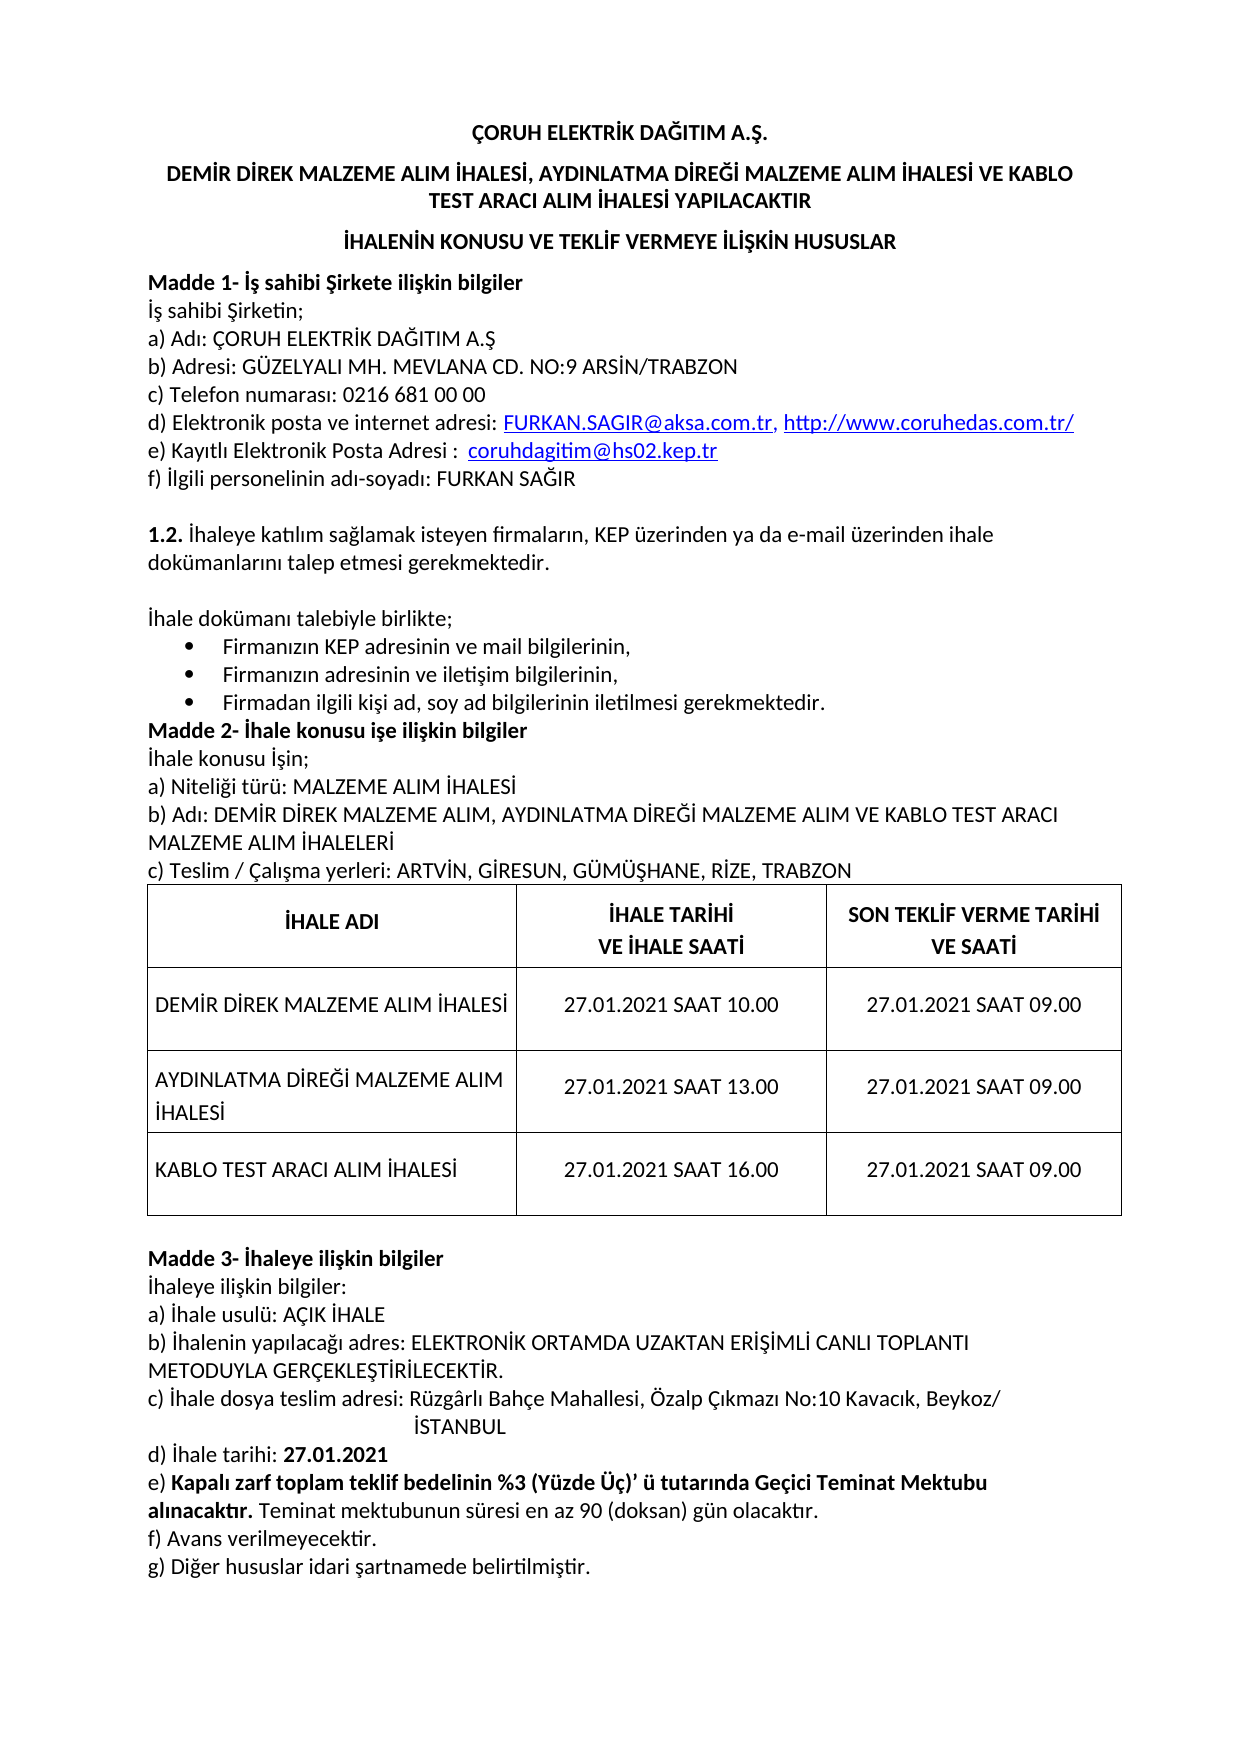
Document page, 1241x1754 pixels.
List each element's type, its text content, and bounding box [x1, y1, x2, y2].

text e) Kayıtlı Elektronik Posta Adresi : coruhdagitim@hs02.kep.tr [148, 436, 1092, 464]
text f) İlgili personelinin adı-soyadı: FURKAN SAĞIR [148, 464, 1092, 492]
list Firmanızın adresinin ve iletişim bilgilerinin, [185, 660, 1092, 688]
table_cell DEMİR DİREK MALZEME ALIM İHALESİ [148, 968, 516, 1049]
table_header İHALE TARİHİ VE İHALE SAATİ [517, 885, 826, 967]
table_cell AYDINLATMA DİREĞİ MALZEME ALIM İHALESİ [148, 1051, 516, 1132]
table_cell 27.01.2021 SAAT 09.00 [827, 1133, 1121, 1215]
text Madde 2- İhale konusu işe ilişkin bilgiler [148, 716, 1092, 744]
text İhale dokümanı talebiyle birlikte; [148, 604, 1092, 632]
table_cell 27.01.2021 SAAT 10.00 [517, 968, 826, 1049]
text İhale konusu İşin; [148, 744, 1092, 772]
text g) Diğer hususlar idari şartnamede belirtilmiştir. [148, 1552, 1092, 1580]
text b) Adı: DEMİR DİREK MALZEME ALIM, AYDINLATMA DİREĞİ MALZEME ALIM VE KABLO TEST ARACI MALZEME ALIM İHALELERİ [148, 800, 1092, 856]
text e) Kapalı zarf toplam teklif bedelinin %3 (Yüzde Üç)’ ü tutarında Geçici Teminat Mektubu alınacaktır. Teminat mektubunun süresi en az 90 (doksan) gün olacaktır. [148, 1468, 1092, 1524]
table_cell 27.01.2021 SAAT 16.00 [517, 1133, 826, 1215]
table_cell 27.01.2021 SAAT 09.00 [827, 1051, 1121, 1132]
table_cell 27.01.2021 SAAT 13.00 [517, 1051, 826, 1132]
text c) Teslim / Çalışma yerleri: ARTVİN, GİRESUN, GÜMÜŞHANE, RİZE, TRABZON [148, 856, 1092, 884]
text a) Niteliği türü: MALZEME ALIM İHALESİ [148, 772, 1092, 800]
text 1.2. İhaleye katılım sağlamak isteyen firmaların, KEP üzerinden ya da e-mail üzerinden ihale dokümanlarını talep etmesi gerekmektedir. [148, 520, 1092, 576]
text c) Telefon numarası: 0216 681 00 00 [148, 380, 1092, 408]
text d) İhale tarihi: 27.01.2021 [148, 1440, 1092, 1468]
text a) İhale usulü: AÇIK İHALE [148, 1300, 1092, 1328]
text ÇORUH ELEKTRİK DAĞITIM A.Ş. [148, 118, 1092, 146]
table_header SON TEKLİF VERME TARİHİ VE SAATİ [827, 885, 1121, 967]
text d) Elektronik posta ve internet adresi: FURKAN.SAGIR@aksa.com.tr, http://www.coruhedas.com.tr/ [148, 408, 1092, 436]
text b) Adresi: GÜZELYALI MH. MEVLANA CD. NO:9 ARSİN/TRABZON [148, 352, 1092, 380]
list Firmanızın KEP adresinin ve mail bilgilerinin, [185, 632, 1092, 660]
text İş sahibi Şirketin; [148, 296, 1092, 324]
text c) İhale dosya teslim adresi: Rüzgârlı Bahçe Mahallesi, Özalp Çıkmazı No:10 Kavacık, Beykoz/ İSTANBUL [148, 1384, 1092, 1440]
text İHALENİN KONUSU VE TEKLİF VERMEYE İLİŞKİN HUSUSLAR [148, 227, 1092, 255]
table_cell 27.01.2021 SAAT 09.00 [827, 968, 1121, 1049]
text DEMİR DİREK MALZEME ALIM İHALESİ, AYDINLATMA DİREĞİ MALZEME ALIM İHALESİ VE KABLO TEST ARACI ALIM İHALESİ YAPILACAKTIR [148, 159, 1092, 215]
text Madde 3- İhaleye ilişkin bilgiler [148, 1244, 1092, 1272]
table_cell KABLO TEST ARACI ALIM İHALESİ [148, 1133, 516, 1215]
text b) İhalenin yapılacağı adres: ELEKTRONİK ORTAMDA UZAKTAN ERİŞİMLİ CANLI TOPLANTI METODUYLA GERÇEKLEŞTİRİLECEKTİR. [148, 1328, 1092, 1384]
text Madde 1- İş sahibi Şirkete ilişkin bilgiler [148, 268, 1092, 296]
table_header İHALE ADI [148, 885, 516, 967]
text İhaleye ilişkin bilgiler: [148, 1272, 1092, 1300]
text a) Adı: ÇORUH ELEKTRİK DAĞITIM A.Ş [148, 324, 1092, 352]
list Firmadan ilgili kişi ad, soy ad bilgilerinin iletilmesi gerekmektedir. [185, 688, 1092, 716]
text f) Avans verilmeyecektir. [148, 1524, 1092, 1552]
